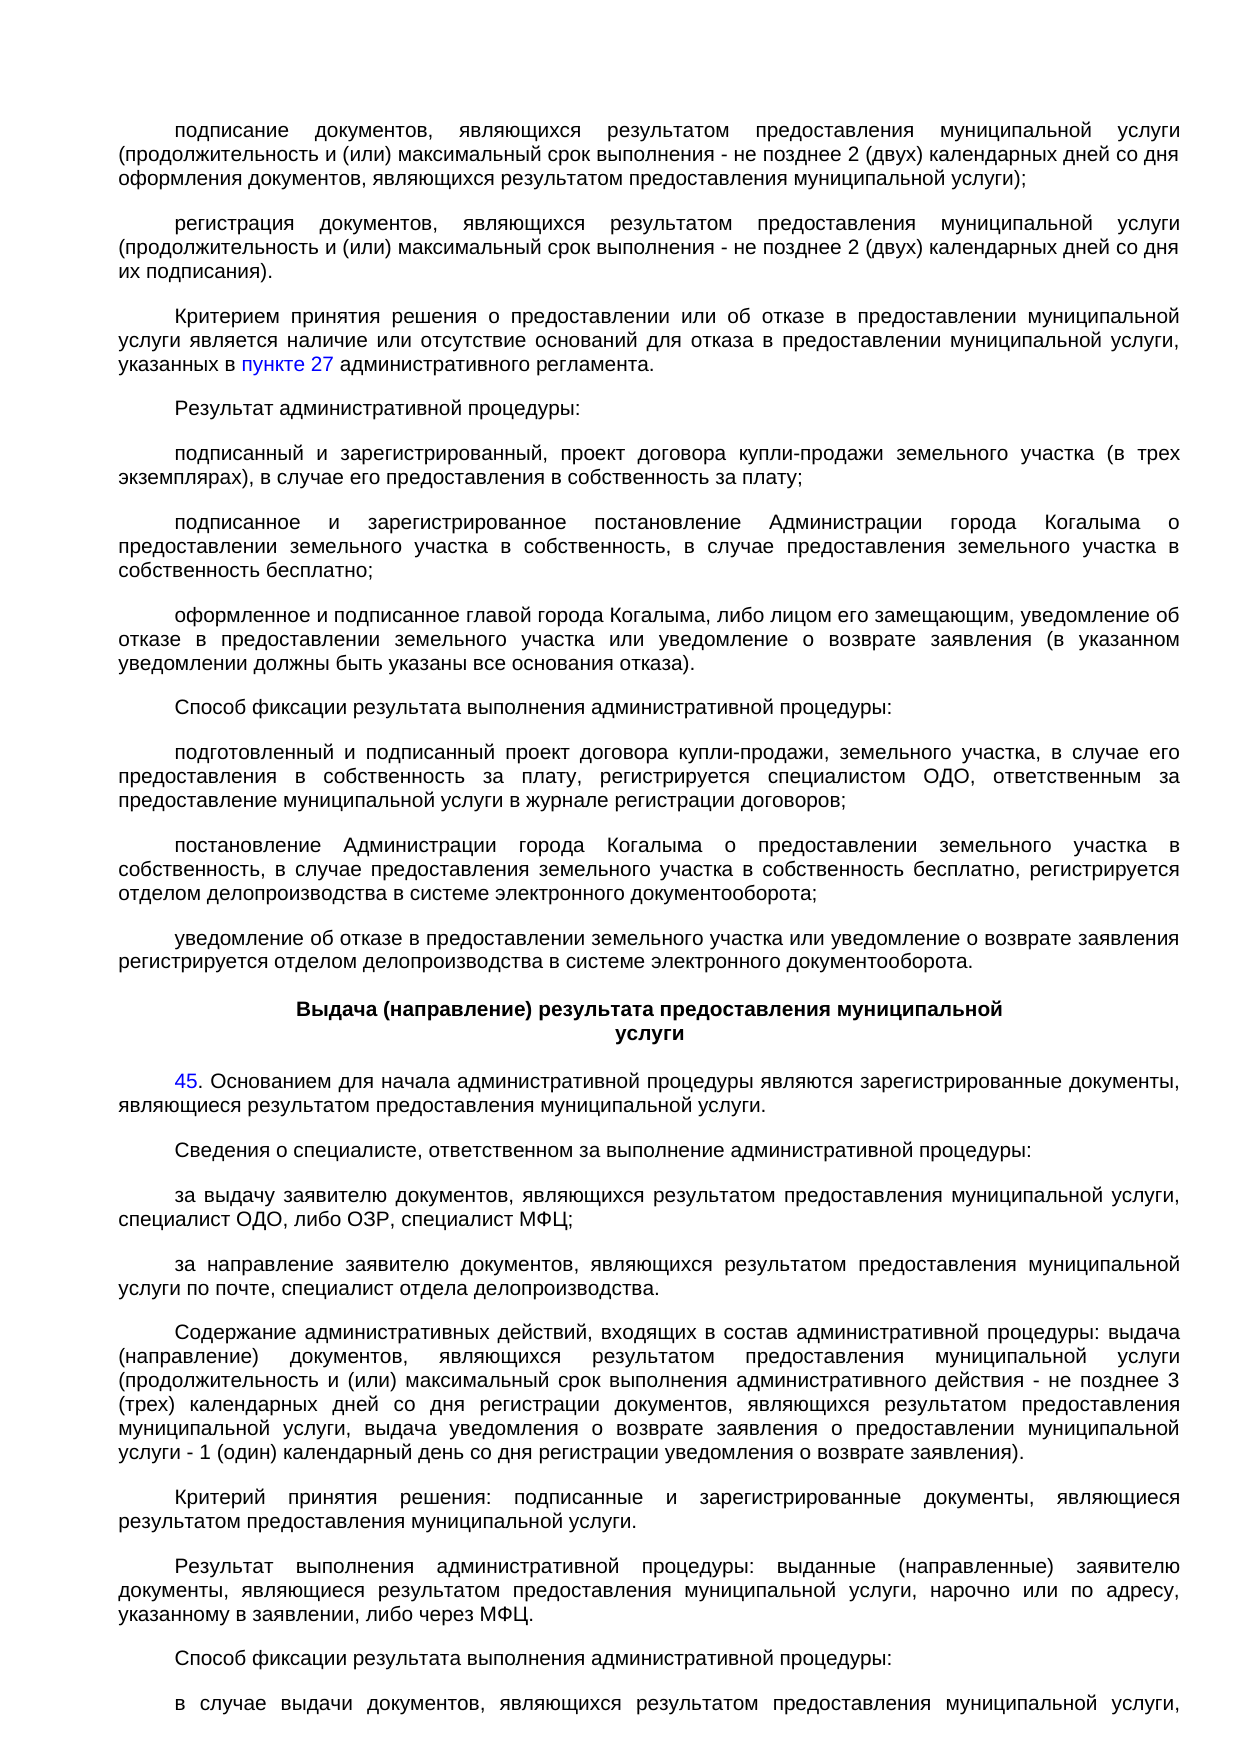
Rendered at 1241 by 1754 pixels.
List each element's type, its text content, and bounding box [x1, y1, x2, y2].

text Результат выполнения административной процедуры: выданные (направленные) заявителю документы, являющиеся результатом предоставления муниципальной услуги, нарочно или по адресу, указанному в заявлении, либо через МФЦ. [118, 1553, 1181, 1625]
text Сведения о специалисте, ответственном за выполнение административной процедуры: [118, 1138, 1181, 1162]
text 45. Основанием для начала административной процедуры являются зарегистрированные документы, являющиеся результатом предоставления муниципальной услуги. [118, 1069, 1181, 1117]
text постановление Администрации города Когалыма о предоставлении земельного участка в собственность, в случае предоставления земельного участка в собственность бесплатно, регистрируется отделом делопроизводства в системе электронного документооборота; [118, 833, 1181, 904]
text подписание документов, являющихся результатом предоставления муниципальной услуги (продолжительность и (или) максимальный срок выполнения - не позднее 2 (двух) календарных дней со дня оформления документов, являющихся результатом предоставления муниципальной услуги); [118, 118, 1181, 190]
text подписанное и зарегистрированное постановление Администрации города Когалыма о предоставлении земельного участка в собственность, в случае предоставления земельного участка в собственность бесплатно; [118, 510, 1181, 582]
text уведомление об отказе в предоставлении земельного участка или уведомление о возврате заявления регистрируется отделом делопроизводства в системе электронного документооборота. [118, 925, 1181, 973]
text Критерием принятия решения о предоставлении или об отказе в предоставлении муниципальной услуги является наличие или отсутствие оснований для отказа в предоставлении муниципальной услуги, указанных в пункте 27 административного регламента. [118, 303, 1181, 375]
text Способ фиксации результата выполнения административной процедуры: [118, 695, 1181, 719]
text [118, 1691, 1181, 1715]
text оформленное и подписанное главой города Когалыма, либо лицом его замещающим, уведомление об отказе в предоставлении земельного участка или уведомление о возврате заявления (в указанном уведомлении должны быть указаны все основания отказа). [118, 602, 1181, 674]
text Способ фиксации результата выполнения административной процедуры: [118, 1646, 1181, 1670]
text за направление заявителю документов, являющихся результатом предоставления муниципальной услуги по почте, специалист отдела делопроизводства. [118, 1251, 1181, 1299]
text Содержание административных действий, входящих в состав административной процедуры: выдача (направление) документов, являющихся результатом предоставления муниципальной услуги (продолжительность и (или) максимальный срок выполнения административного действия - не позднее 3 (трех) календарных дней со дня регистрации документов, являющихся результатом предоставления муниципальной услуги, выдача уведомления о возврате заявления о предоставлении муниципальной услуги - 1 (один) календарный день со дня регистрации уведомления о возврате заявления). [118, 1320, 1181, 1464]
text Результат административной процедуры: [118, 396, 1181, 420]
text подписанный и зарегистрированный, проект договора купли-продажи земельного участка (в трех экземплярах), в случае его предоставления в собственность за плату; [118, 441, 1181, 489]
text регистрация документов, являющихся результатом предоставления муниципальной услуги (продолжительность и (или) максимальный срок выполнения - не позднее 2 (двух) календарных дней со дня их подписания). [118, 211, 1181, 283]
text за выдачу заявителю документов, являющихся результатом предоставления муниципальной услуги, специалист ОДО, либо ОЗР, специалист МФЦ; [118, 1183, 1181, 1231]
title услуги [118, 1021, 1181, 1045]
title Выдача (направление) результата предоставления муниципальной [118, 997, 1181, 1021]
text Критерий принятия решения: подписанные и зарегистрированные документы, являющиеся результатом предоставления муниципальной услуги. [118, 1485, 1181, 1533]
text подготовленный и подписанный проект договора купли-продажи, земельного участка, в случае его предоставления в собственность за плату, регистрируется специалистом ОДО, ответственным за предоставление муниципальной услуги в журнале регистрации договоров; [118, 740, 1181, 812]
